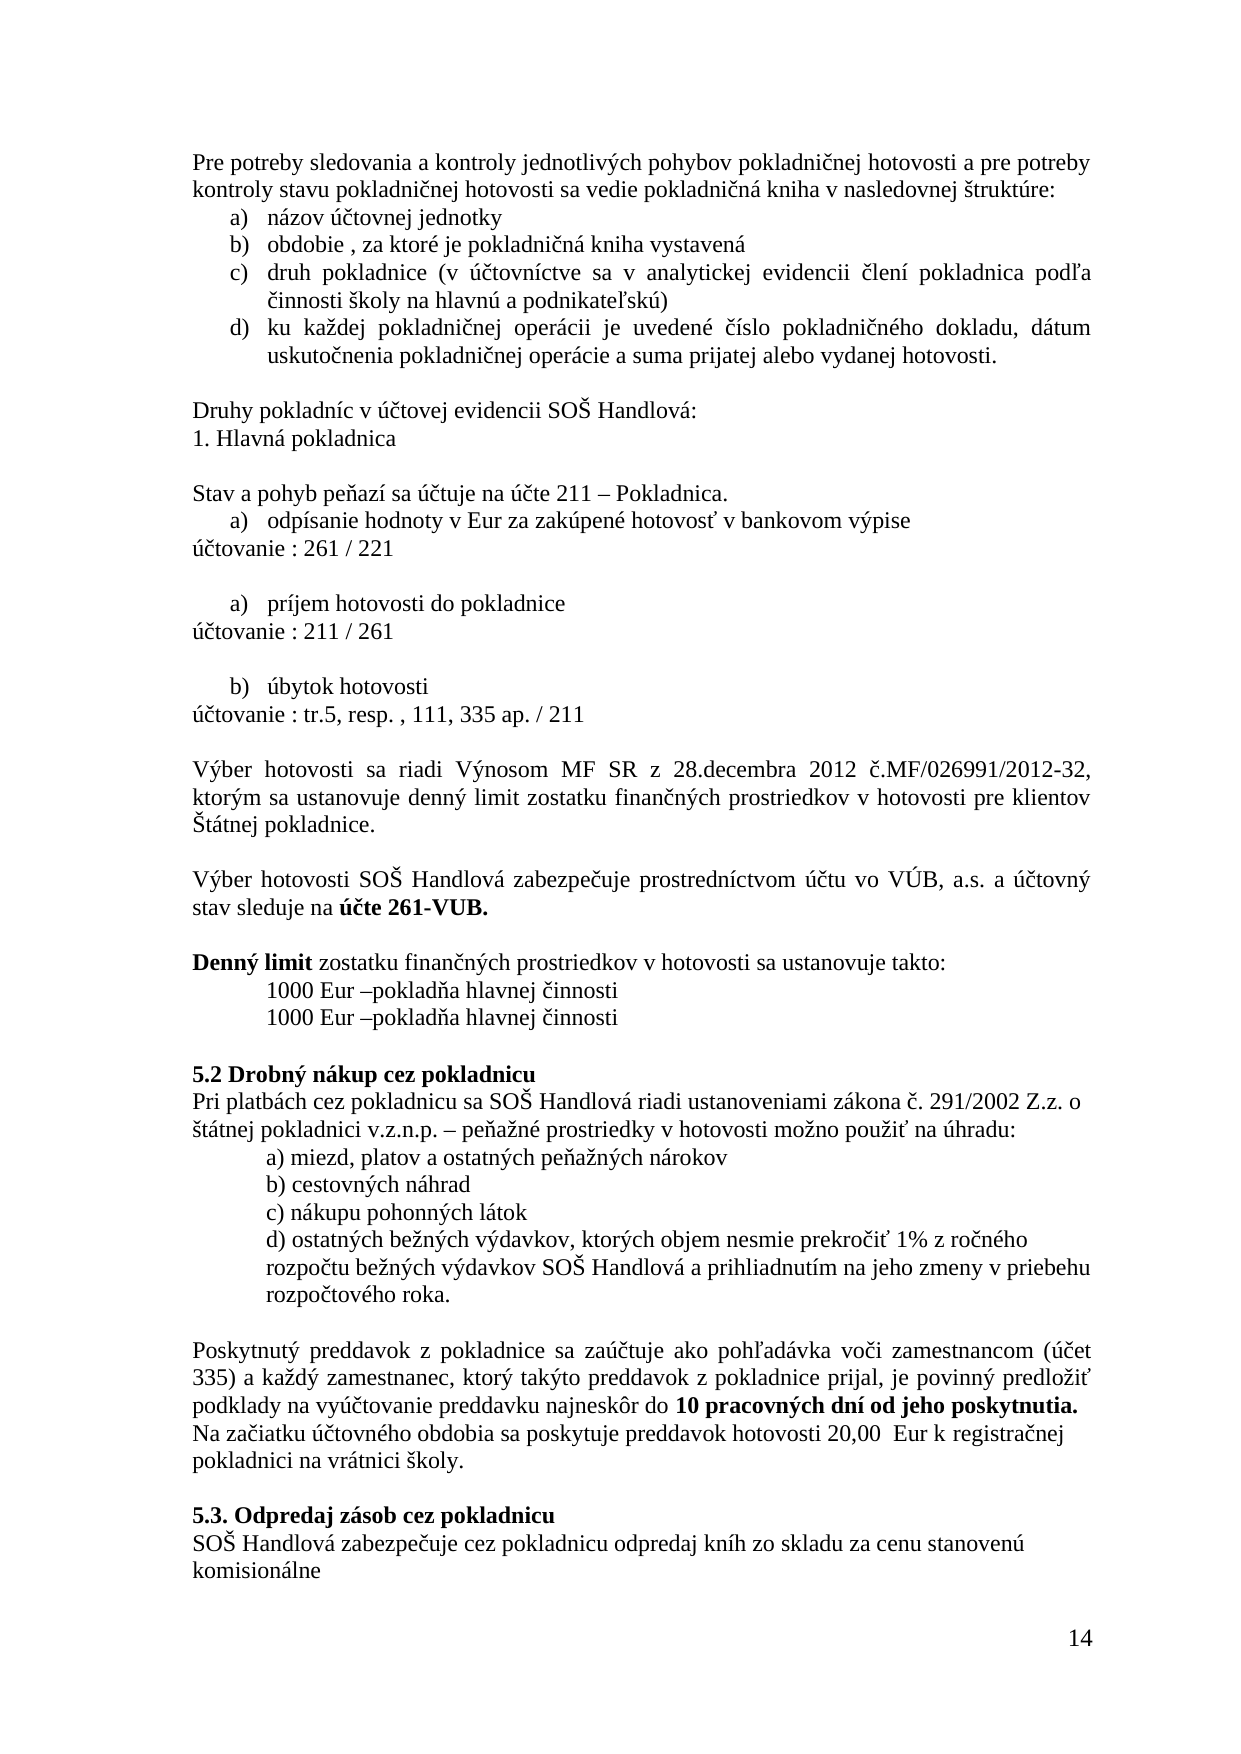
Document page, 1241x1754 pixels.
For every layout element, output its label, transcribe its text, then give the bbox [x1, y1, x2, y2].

text b) cestovných náhrad [266, 1170, 1093, 1198]
text Druhy pokladníc v účtovej evidencii SOŠ Handlová: [192, 396, 1093, 424]
text účtovanie : tr.5, resp. , 111, 335 ap. / 211 [192, 700, 1093, 727]
list úbytok hotovosti [229, 672, 1093, 700]
list druh pokladnice (v účtovníctve sa v analytickej evidencii člení pokladnica podľa činnosti školy na hlavnú a podnikateľskú) [229, 258, 1093, 313]
text c) nákupu pohonných látok [266, 1198, 1093, 1225]
text Poskytnutý preddavok z pokladnice sa zaúčtuje ako pohľadávka voči zamestnancom (účet 335) a každý zamestnanec, ktorý takýto preddavok z pokladnice prijal, je povinný predložiť podklady na vyúčtovanie preddavku najneskôr do 10 pracovných dní od jeho poskytnutia. [192, 1336, 1093, 1418]
text 5.2 Drobný nákup cez pokladnicu [192, 1060, 1093, 1087]
text 1000 Eur –pokladňa hlavnej činnosti [266, 976, 1093, 1003]
list ku každej pokladničnej operácii je uvedené číslo pokladničného dokladu, dátum uskutočnenia pokladničnej operácie a suma prijatej alebo vydanej hotovosti. [229, 313, 1093, 368]
text d) ostatných bežných výdavkov, ktorých objem nesmie prekročiť 1% z ročného rozpočtu bežných výdavkov SOŠ Handlová a prihliadnutím na jeho zmeny v priebehu rozpočtového roka. [266, 1225, 1093, 1308]
text účtovanie : 211 / 261 [192, 617, 1093, 644]
text Na začiatku účtovného obdobia sa poskytuje preddavok hotovosti 20,00 Eur k registračnej pokladnici na vrátnici školy. [192, 1418, 1093, 1474]
text a) miezd, platov a ostatných peňažných nárokov [266, 1142, 1093, 1170]
list názov účtovnej jednotky [229, 203, 1093, 230]
list obdobie , za ktoré je pokladničná kniha vystavená [229, 230, 1093, 258]
text 1. Hlavná pokladnica [192, 424, 1093, 451]
list príjem hotovosti do pokladnice [229, 589, 1093, 617]
text 5.3. Odpredaj zásob cez pokladnicu [192, 1501, 1093, 1529]
text účtovanie : 261 / 221 [192, 534, 1093, 562]
text Pre potreby sledovania a kontroly jednotlivých pohybov pokladničnej hotovosti a pre potreby kontroly stavu pokladničnej hotovosti sa vedie pokladničná kniha v nasledovnej štruktúre: [192, 148, 1093, 203]
text Výber hotovosti sa riadi Výnosom MF SR z 28.decembra 2012 č.MF/026991/2012-32, ktorým sa ustanovuje denný limit zostatku finančných prostriedkov v hotovosti pre klientov Štátnej pokladnice. [192, 755, 1093, 838]
text 1000 Eur –pokladňa hlavnej činnosti [266, 1003, 1093, 1031]
list odpísanie hodnoty v Eur za zakúpené hotovosť v bankovom výpise [229, 506, 1093, 534]
text Pri platbách cez pokladnicu sa SOŠ Handlová riadi ustanoveniami zákona č. 291/2002 Z.z. o štátnej pokladnici v.z.n.p. – peňažné prostriedky v hotovosti možno použiť na úhradu: [192, 1087, 1093, 1142]
text Stav a pohyb peňazí sa účtuje na účte 211 – Pokladnica. [192, 479, 1093, 506]
text SOŠ Handlová zabezpečuje cez pokladnicu odpredaj kníh zo skladu za cenu stanovenú komisionálne [192, 1529, 1093, 1584]
text Denný limit zostatku finančných prostriedkov v hotovosti sa ustanovuje takto: [192, 948, 1093, 976]
text Výber hotovosti SOŠ Handlová zabezpečuje prostredníctvom účtu vo VÚB, a.s. a účtovný stav sleduje na účte 261-VUB. [192, 865, 1093, 921]
